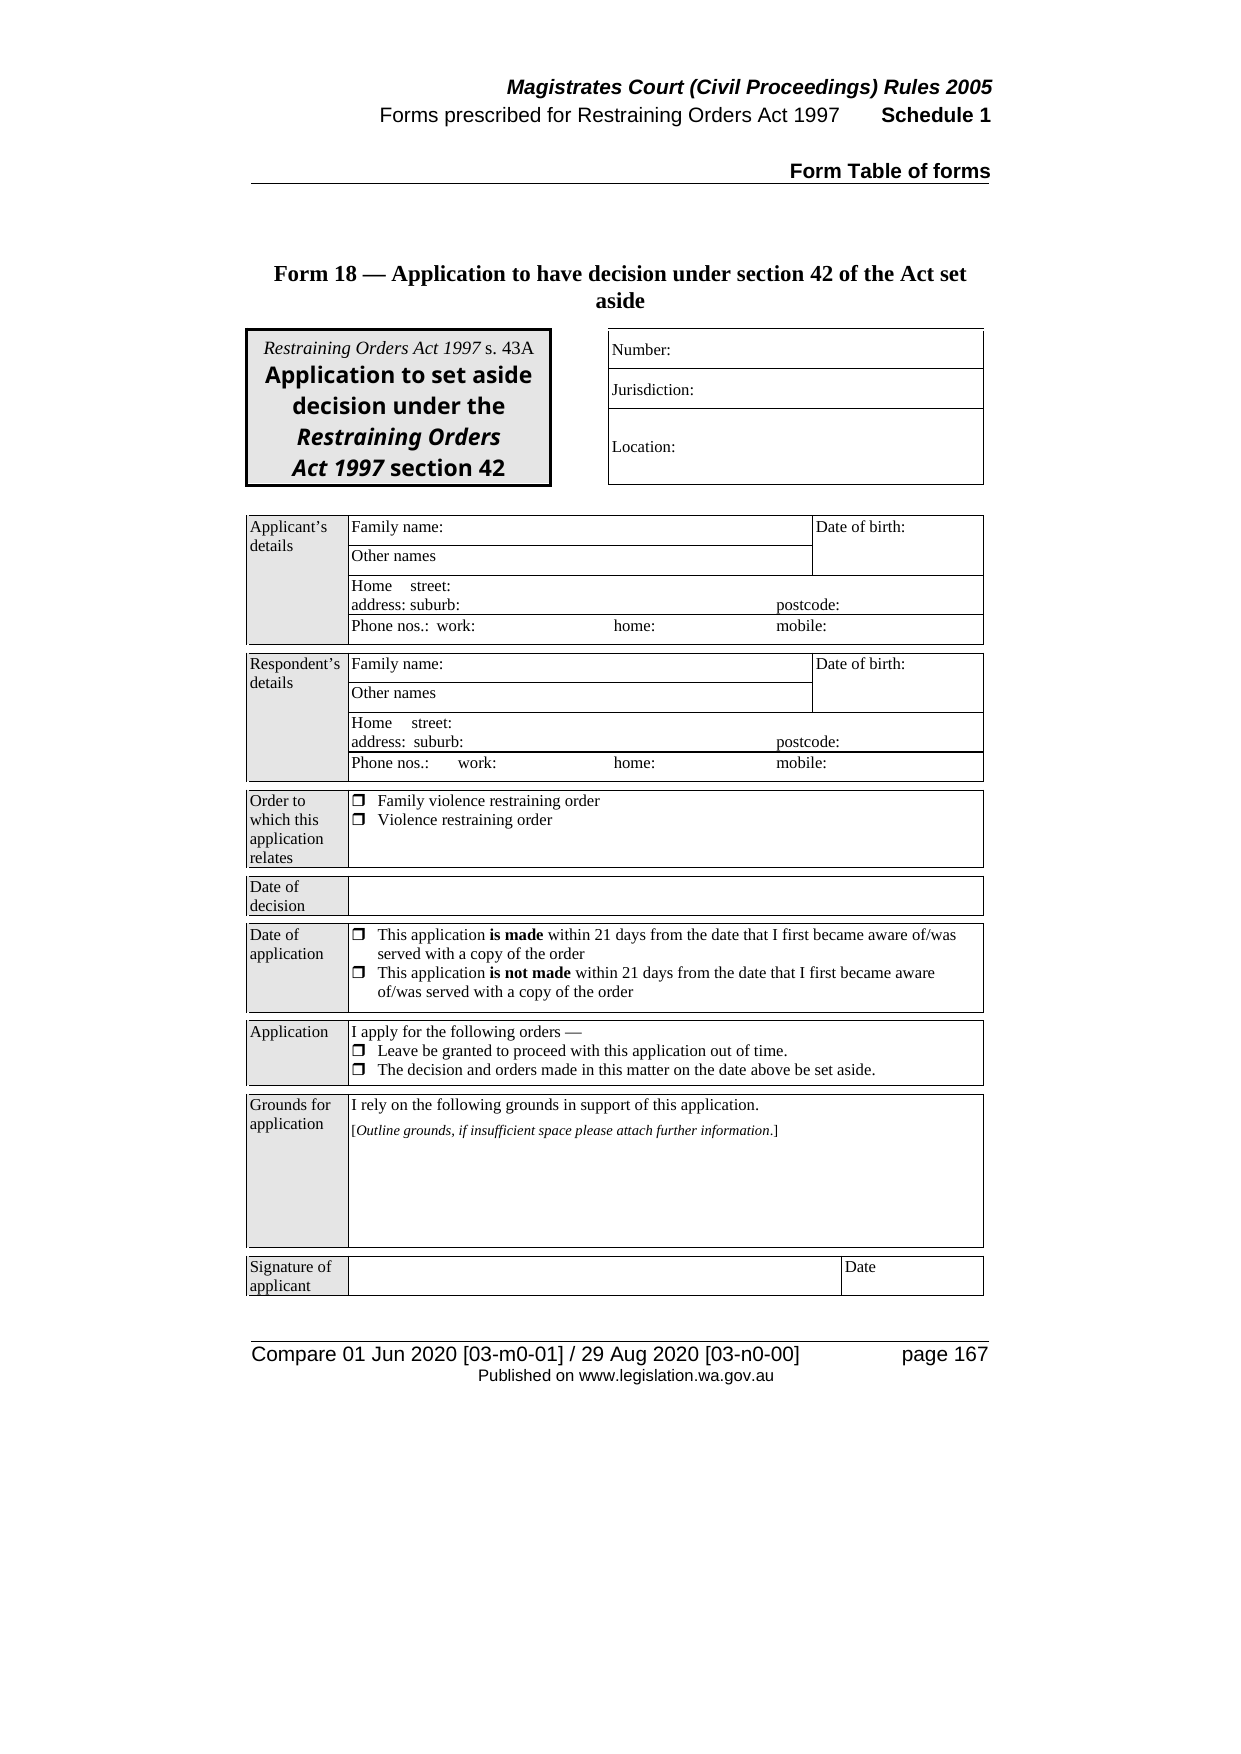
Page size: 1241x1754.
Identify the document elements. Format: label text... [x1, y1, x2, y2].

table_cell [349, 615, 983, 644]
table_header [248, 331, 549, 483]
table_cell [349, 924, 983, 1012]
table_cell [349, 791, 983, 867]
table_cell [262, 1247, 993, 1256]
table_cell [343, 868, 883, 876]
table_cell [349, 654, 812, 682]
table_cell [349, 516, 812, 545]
subtitle Form 18 — Application to have decision under section 42 of the Act set aside [251, 261, 989, 313]
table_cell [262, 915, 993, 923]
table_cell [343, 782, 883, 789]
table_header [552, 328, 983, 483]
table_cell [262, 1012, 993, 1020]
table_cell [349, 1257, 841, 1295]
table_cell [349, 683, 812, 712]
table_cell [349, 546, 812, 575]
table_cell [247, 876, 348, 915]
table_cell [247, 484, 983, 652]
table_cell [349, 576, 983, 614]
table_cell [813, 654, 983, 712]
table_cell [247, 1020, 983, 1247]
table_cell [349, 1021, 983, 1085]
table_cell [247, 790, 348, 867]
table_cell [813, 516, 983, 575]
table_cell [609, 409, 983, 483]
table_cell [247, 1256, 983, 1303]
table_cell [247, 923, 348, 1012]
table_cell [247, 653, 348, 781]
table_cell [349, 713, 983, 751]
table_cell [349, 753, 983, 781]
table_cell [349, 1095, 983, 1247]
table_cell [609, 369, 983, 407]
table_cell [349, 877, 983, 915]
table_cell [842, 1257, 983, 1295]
